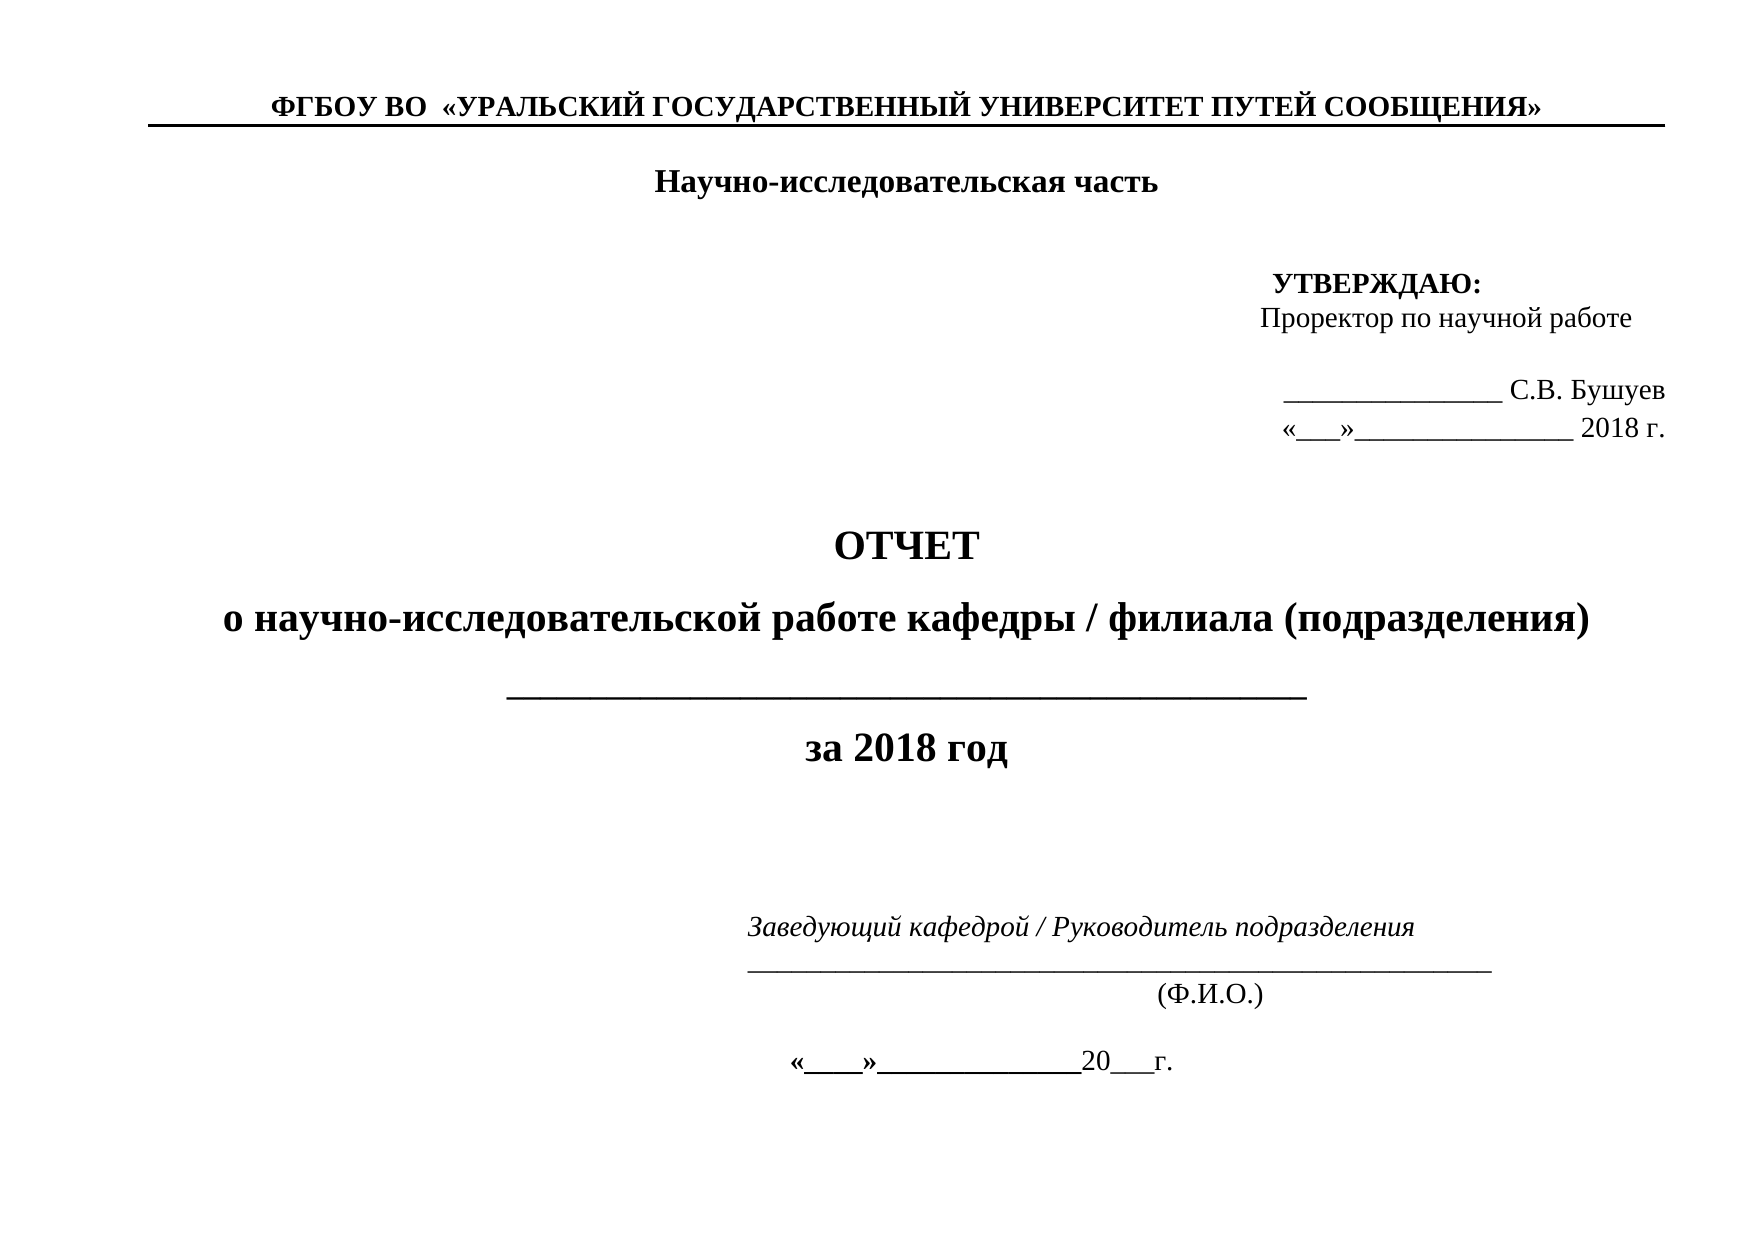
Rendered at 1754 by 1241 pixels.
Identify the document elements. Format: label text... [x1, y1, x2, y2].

subtitle _______________ С.В. Бушуев [148, 372, 1665, 405]
subtitle ________________________________________________ [148, 664, 1665, 703]
text ___________________________________________________ [673, 942, 1665, 976]
subtitle «___»_______________ 2018 г. [148, 410, 1665, 444]
text (Ф.И.О.) [673, 976, 1665, 1009]
title ФГБОУ ВО «УРАЛЬСКИЙ ГОСУДАРСТВЕННЫЙ УНИВЕРСИТЕТ ПУТЕЙ СООБЩЕНИЯ» [148, 89, 1665, 124]
subtitle УТВЕРЖДАЮ: [148, 266, 1665, 300]
subtitle Научно-исследовательская часть [148, 161, 1665, 199]
subtitle ОТЧЕТ [148, 521, 1665, 569]
text Заведующий кафедрой / Руководитель подразделения [673, 909, 1665, 942]
text за 2018 год [148, 722, 1665, 770]
subtitle Проректор по научной работе [148, 300, 1665, 333]
text «____»______________20___г. [223, 1043, 1665, 1077]
text о научно-исследовательской работе кафедры / филиала (подразделения) [148, 593, 1665, 641]
